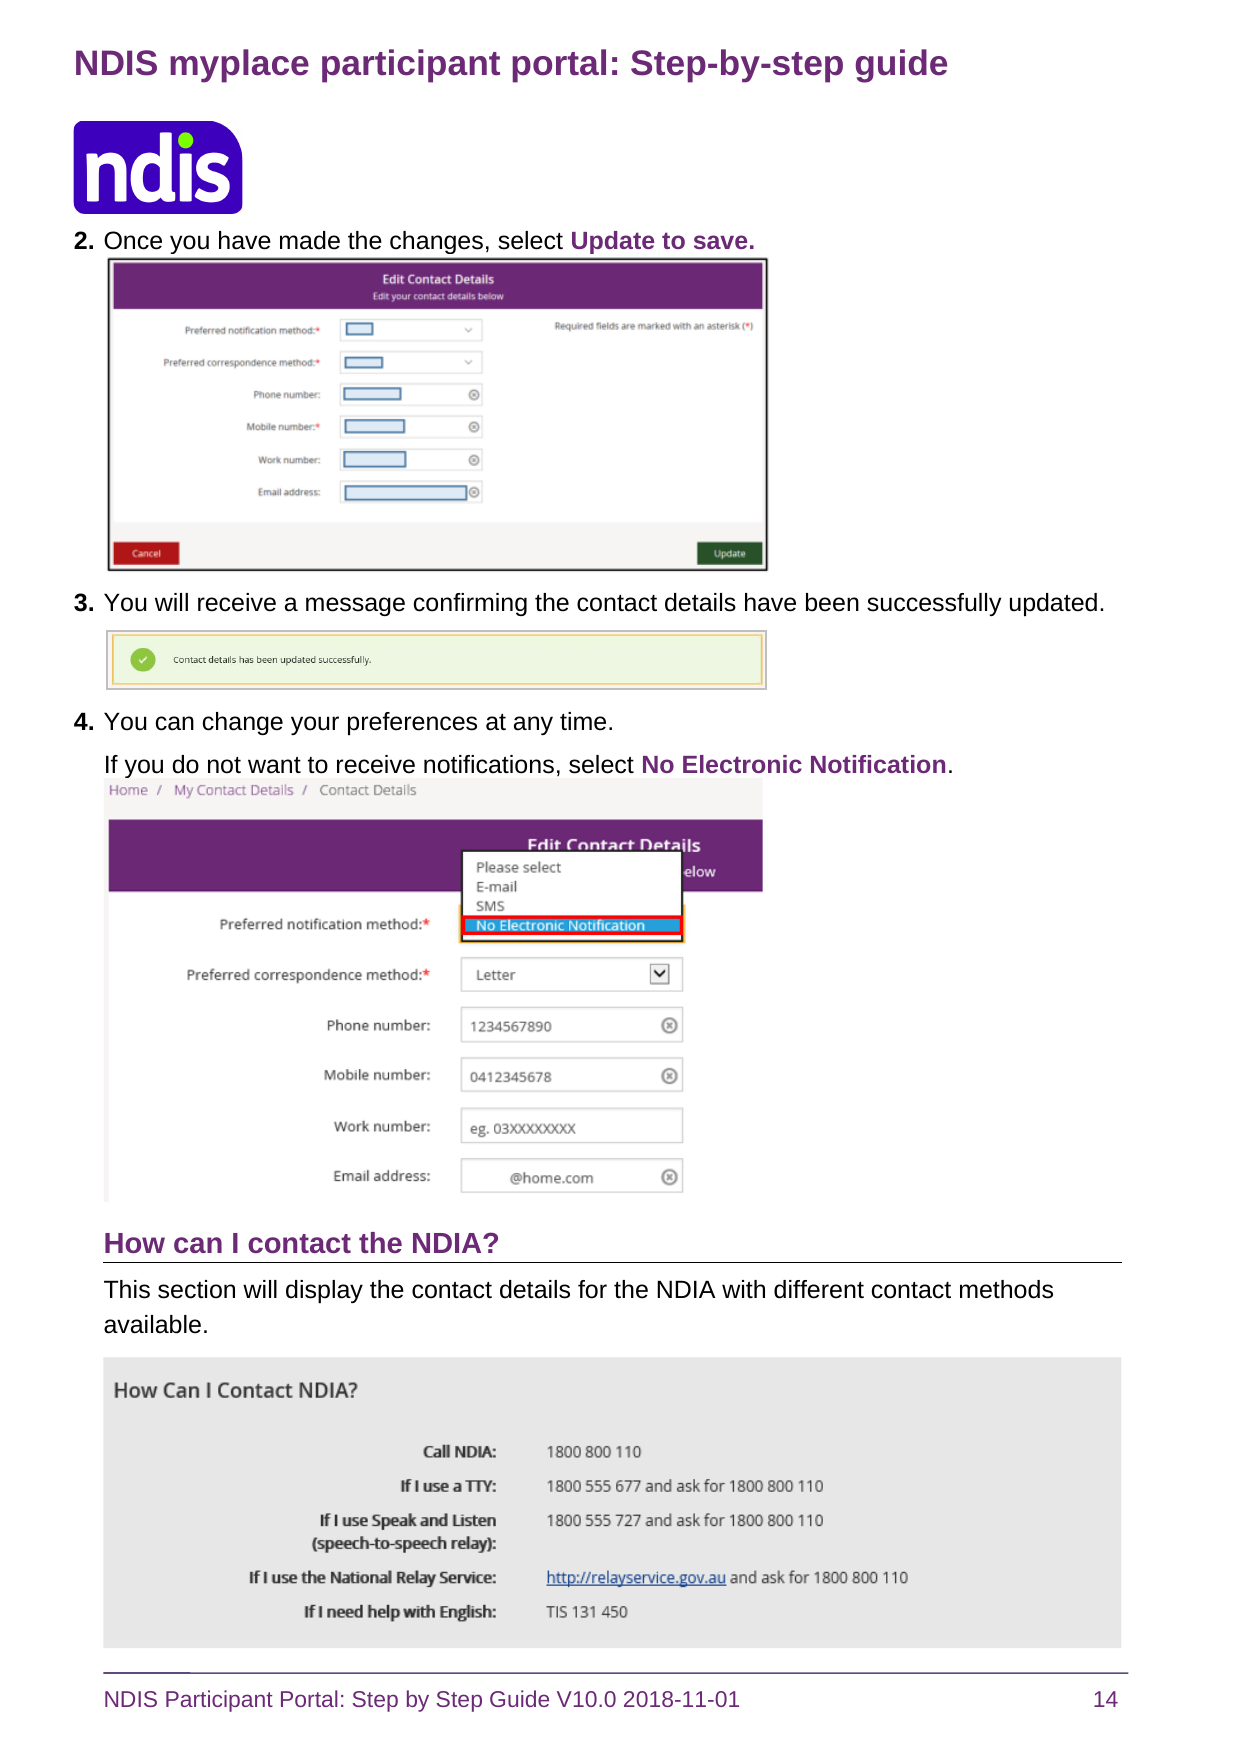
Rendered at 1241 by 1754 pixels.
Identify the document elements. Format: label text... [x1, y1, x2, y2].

picture [103, 778, 763, 1202]
subtitle How can I contact the NDIA? [103, 1226, 1122, 1262]
picture [73, 121, 243, 214]
picture [108, 632, 765, 688]
text This section will display the contact details for the NDIA with different contact methods available. [103, 1276, 1122, 1339]
picture [103, 254, 772, 576]
list Once you have made the changes, select Update to save. [74, 226, 1122, 254]
list If you do not want to receive notifications, select No Electronic Notification. [103, 749, 1122, 778]
list You can change your preferences at any time. [74, 706, 1122, 735]
picture [103, 1357, 1122, 1652]
list You will receive a message confirming the contact details have been successfully updated. [74, 588, 1122, 617]
